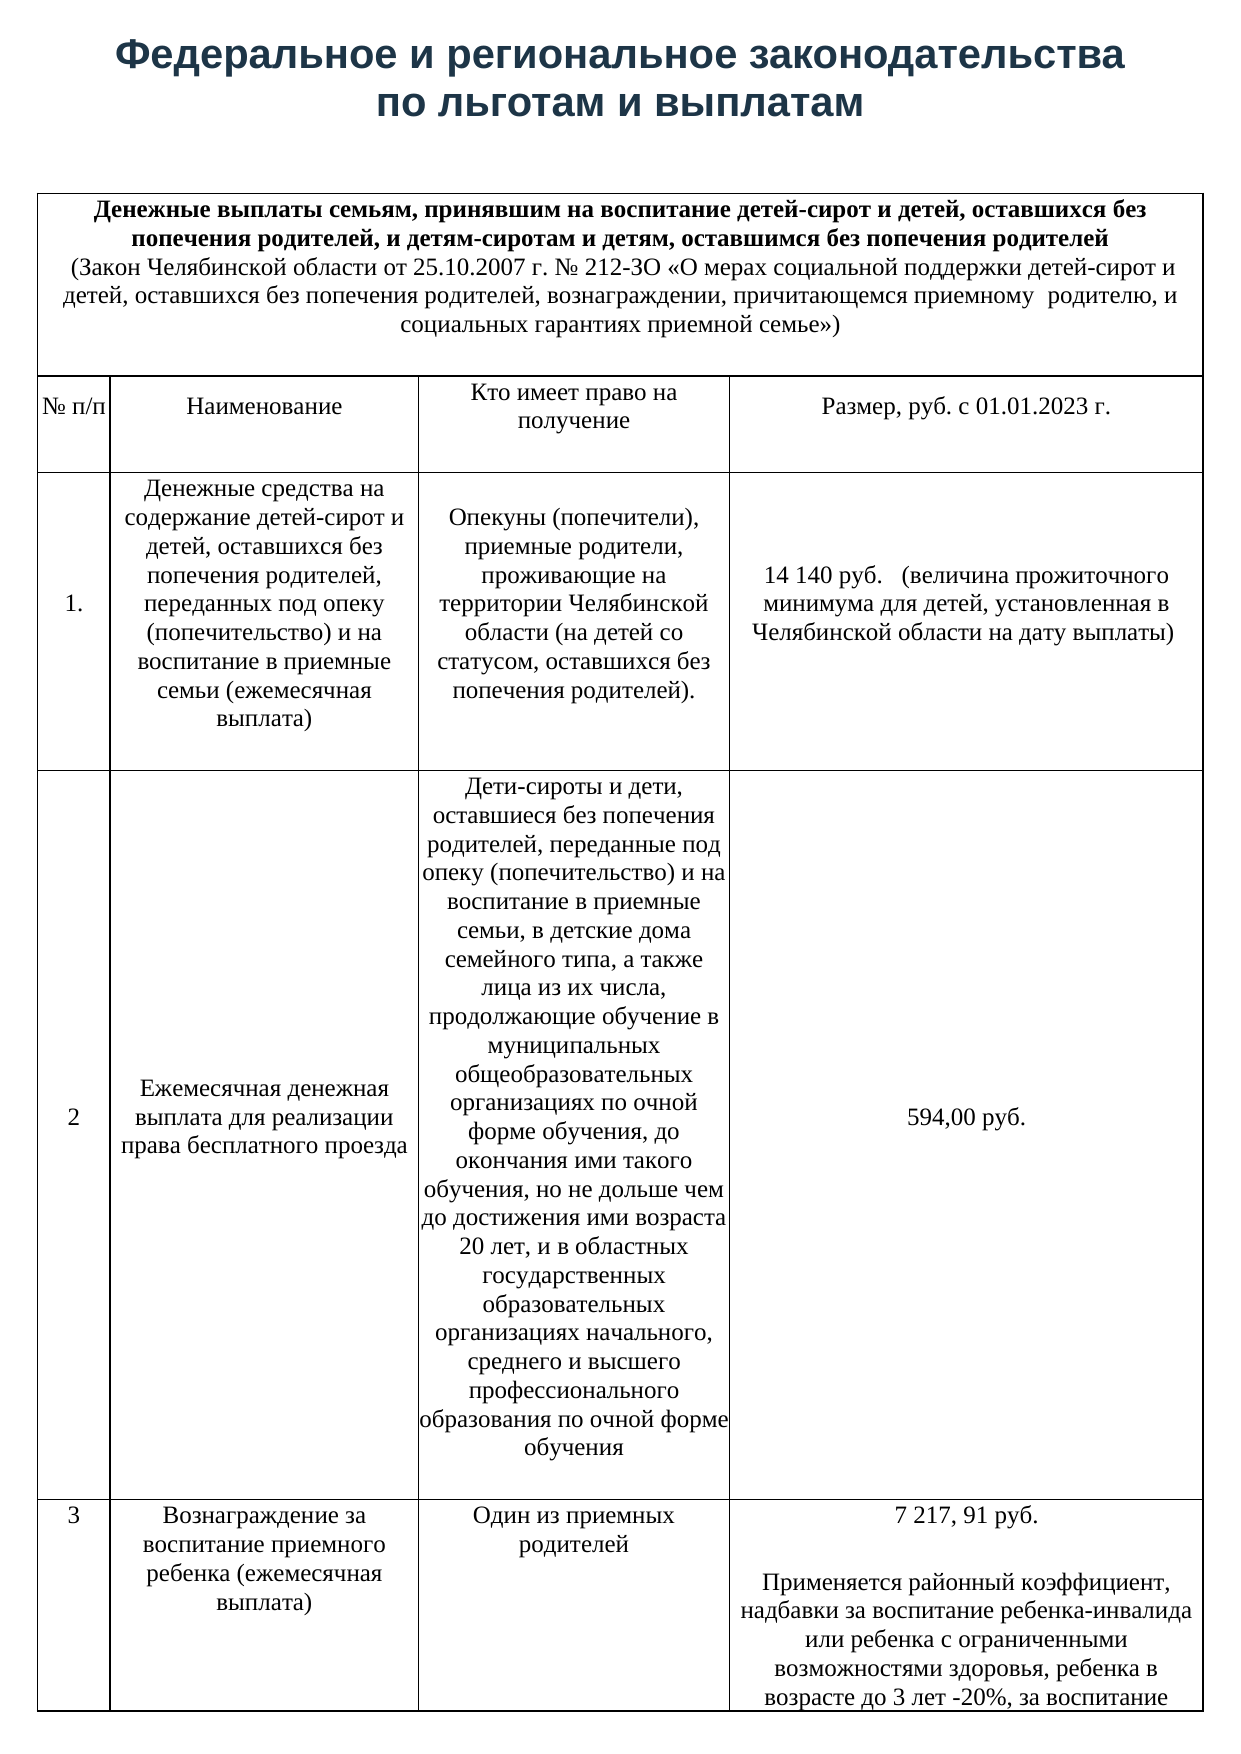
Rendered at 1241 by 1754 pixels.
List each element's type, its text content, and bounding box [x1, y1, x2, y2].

table_cell Дети-сироты и дети, оставшиеся без попечения родителей, переданные под опеку (попечительство) и на воспитание в приемные семьи, в детские дома семейного типа, а также лица из их числа, продолжающие обучение в муниципальных общеобразовательных организациях по очной форме обучения, до окончания ими такого обучения, но не дольше чем до достижения ими возраста 20 лет, и в областных государственных образовательных организациях начального, среднего и высшего профессионального образования по очной форме обучения [419, 771, 729, 1499]
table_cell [111, 1500, 418, 1710]
table_cell 14 140 руб. (величина прожиточного минимума для детей, установленная в Челябинской области на дату выплаты) [730, 473, 1202, 770]
table_cell 1. [38, 473, 109, 770]
table_cell Денежные средства на содержание детей-сирот и детей, оставшихся без попечения родителей, переданных под опеку (попечительство) и на воспитание в приемные семьи (ежемесячная выплата) [111, 473, 418, 770]
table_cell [419, 1500, 729, 1710]
table_cell Опекуны (попечители), приемные родители, проживающие на территории Челябинской области (на детей со статусом, оставшихся без попечения родителей). [419, 473, 729, 770]
table_header Денежные выплаты семьям, принявшим на воспитание детей-сирот и детей, оставшихся без попечения родителей, и детям-сиротам и детям, оставшимся без попечения родителей (Закон Челябинской области от 25.10.2007 г. № 212-ЗО «О мерах социальной поддержки детей-сирот и детей, оставшихся без попечения родителей, вознаграждении, причитающемся приемному родителю, и социальных гарантиях приемной семье») [38, 194, 1202, 375]
table_cell 594,00 руб. [730, 771, 1202, 1499]
table_cell 2 [38, 771, 109, 1499]
table_cell № п/п [38, 377, 109, 472]
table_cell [730, 1500, 1202, 1710]
table_cell 3 [38, 1500, 109, 1710]
table_cell Кто имеет право на получение [419, 377, 729, 472]
table_cell Наименование [111, 377, 418, 472]
table_cell Ежемесячная денежная выплата для реализации права бесплатного проезда [111, 771, 418, 1499]
text Федеральное и региональное законодательства по льготам и выплатам [89, 29, 1152, 125]
table_cell Размер, руб. с 01.01.2023 г. [730, 377, 1202, 472]
